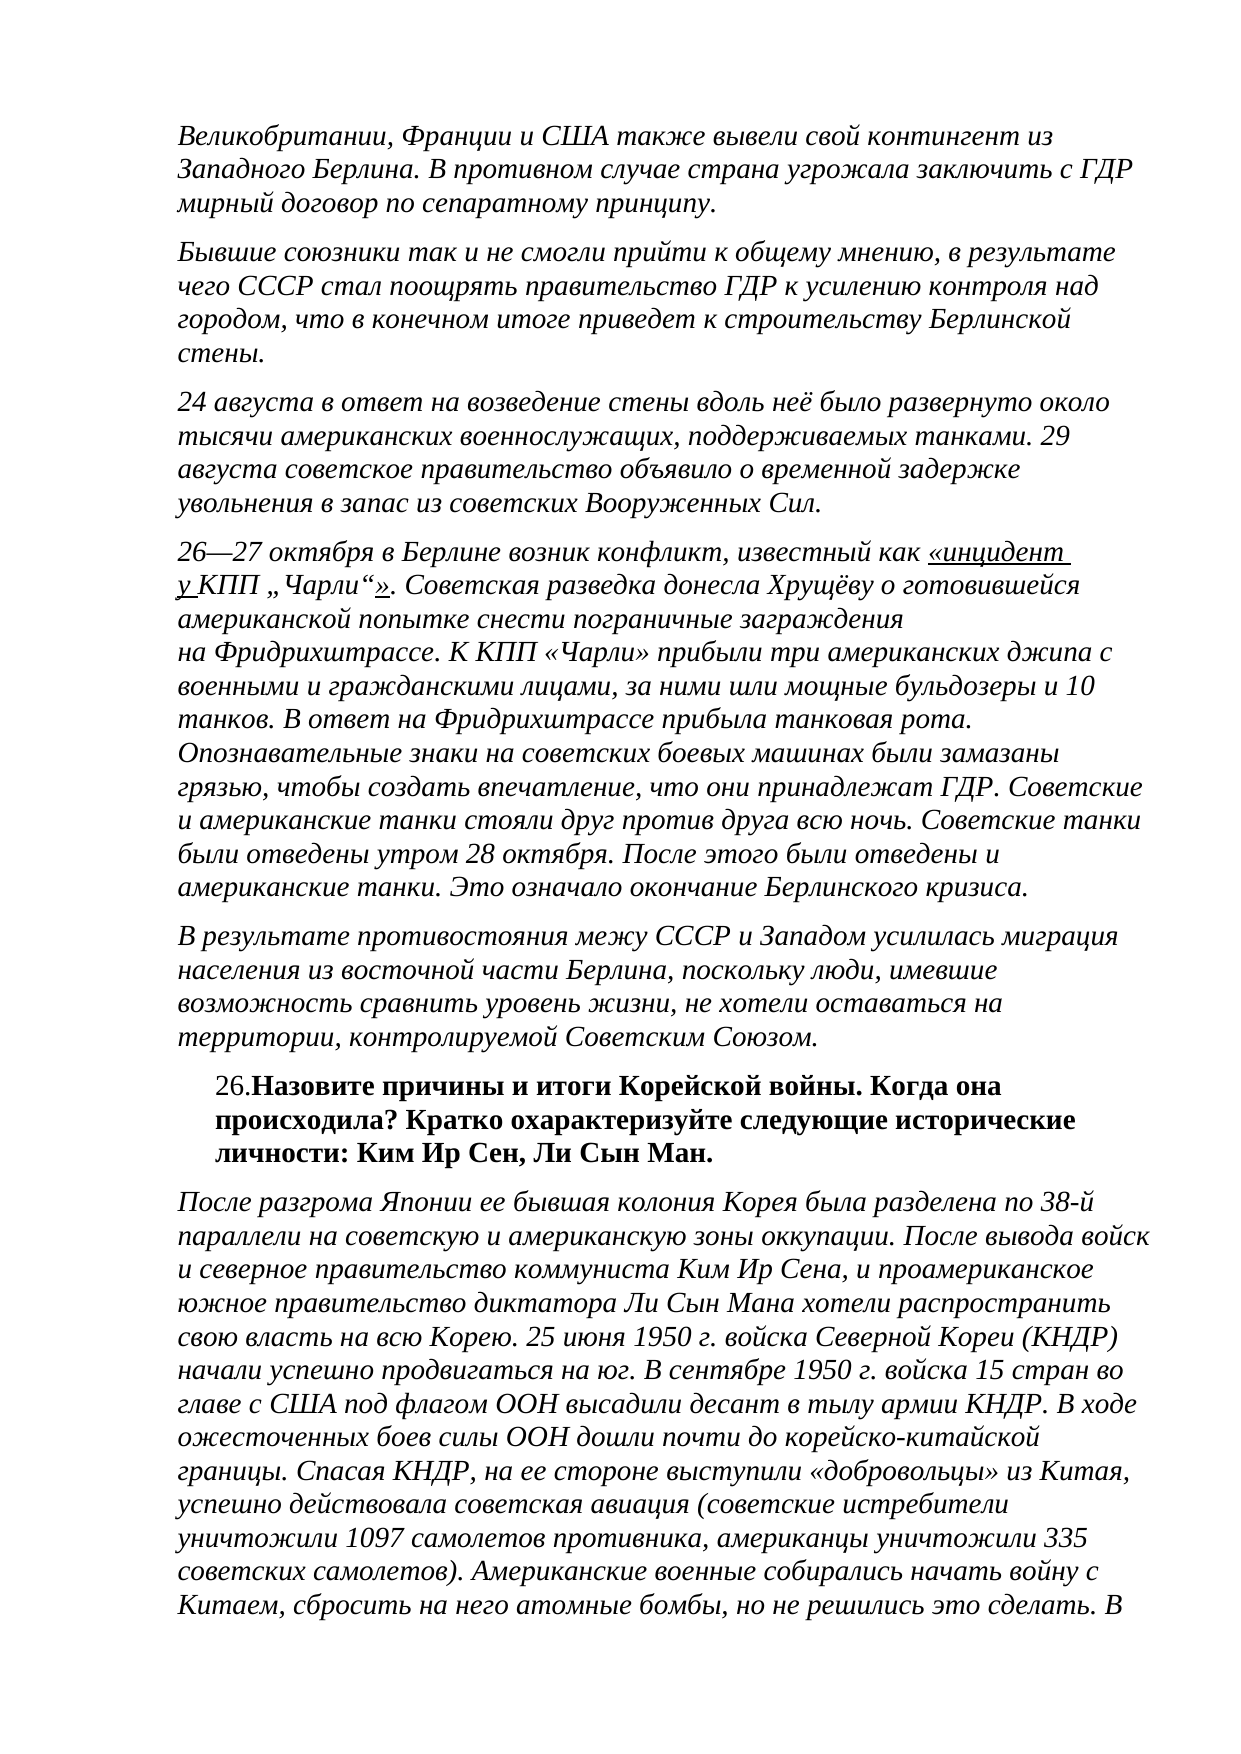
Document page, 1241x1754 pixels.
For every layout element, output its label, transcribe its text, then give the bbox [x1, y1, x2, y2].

text Бывшие союзники так и не смогли прийти к общему мнению, в результате чего СССР стал поощрять правительство ГДР к усилению контроля над городом, что в конечном итоге приведет к строительству Берлинской стены. [177, 234, 1152, 368]
text 24 августа в ответ на возведение стены вдоль неё было развернуто около тысячи американских военнослужащих, поддерживаемых танками. 29 августа советское правительство объявило о временной задержке увольнения в запас из советских Вооруженных Сил. [177, 384, 1152, 518]
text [177, 118, 1152, 219]
text В результате противостояния межу СССР и Западом усилилась миграция населения из восточной части Берлина, поскольку люди, имевшие возможность сравнить уровень жизни, не хотели оставаться на территории, контролируемой Советским Союзом. [177, 918, 1152, 1053]
text 26—27 октября в Берлине возник конфликт, известный как «инцидент у КПП „Чарли“». Советская разведка донесла Хрущёву о готовившейся американской попытке снести пограничные заграждения на Фридрихштрассе. К КПП «Чарли» прибыли три американских джипа с военными и гражданскими лицами, за ними шли мощные бульдозеры и 10 танков. В ответ на Фридрихштрассе прибыла танковая рота. Опознавательные знаки на советских боевых машинах были замазаны грязью, чтобы создать впечатление, что они принадлежат ГДР. Советские и американские танки стояли друг против друга всю ночь. Советские танки были отведены утром 28 октября. После этого были отведены и американские танки. Это означало окончание Берлинского кризиса. [177, 534, 1152, 903]
text 26.Назовите причины и итоги Корейской войны. Когда она происходила? Кратко охарактеризуйте следующие исторические личности: Ким Ир Сен, Ли Сын Ман. [215, 1068, 1152, 1169]
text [177, 1184, 1152, 1621]
